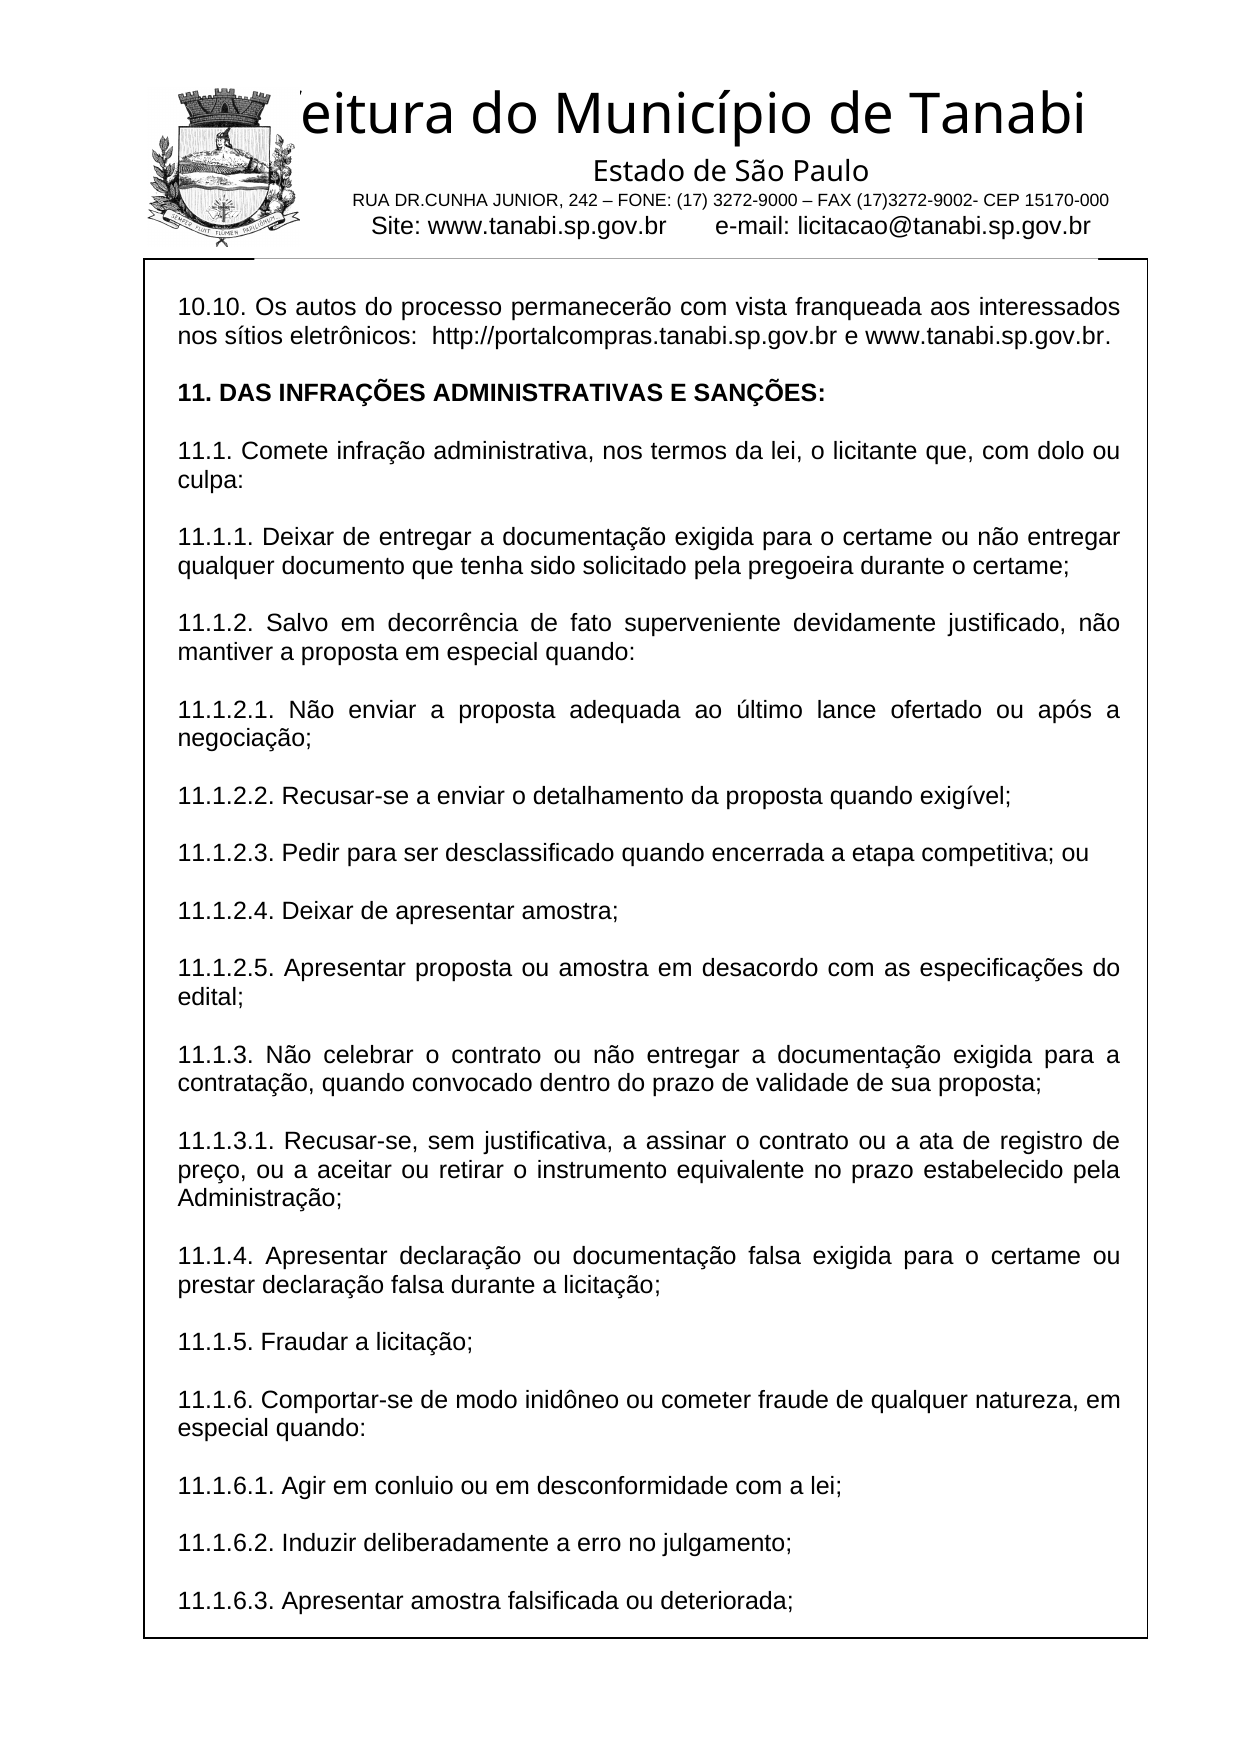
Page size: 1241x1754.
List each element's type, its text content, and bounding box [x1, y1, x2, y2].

list 11.1.5. Fraudar a licitação; [177, 1327, 1122, 1356]
list 11.1.6.2. Induzir deliberadamente a erro no julgamento; [177, 1528, 1122, 1557]
list 11.1.6. Comportar-se de modo inidôneo ou cometer fraude de qualquer natureza, em especial quando: [177, 1385, 1122, 1442]
list 11.1.4. Apresentar declaração ou documentação falsa exigida para o certame ou prestar declaração falsa durante a licitação; [177, 1241, 1122, 1298]
list 11.1.2.1. Não enviar a proposta adequada ao último lance ofertado ou após a negociação; [177, 695, 1122, 752]
text 11. DAS INFRAÇÕES ADMINISTRATIVAS E SANÇÕES: [177, 378, 1122, 407]
list 11.1.2.2. Recusar-se a enviar o detalhamento da proposta quando exigível; [177, 781, 1122, 810]
list 11.1.2.5. Apresentar proposta ou amostra em desacordo com as especificações do edital; [177, 953, 1122, 1011]
list 11.1.1. Deixar de entregar a documentação exigida para o certame ou não entregar qualquer documento que tenha sido solicitado pela pregoeira durante o certame; [177, 522, 1122, 580]
list 11.1. Comete infração administrativa, nos termos da lei, o licitante que, com dolo ou culpa: [177, 436, 1122, 493]
list 11.1.6.1. Agir em conluio ou em desconformidade com a lei; [177, 1471, 1122, 1500]
list 11.1.6.3. Apresentar amostra falsificada ou deteriorada; [177, 1586, 1122, 1615]
list 11.1.3. Não celebrar o contrato ou não entregar a documentação exigida para a contratação, quando convocado dentro do prazo de validade de sua proposta; [177, 1040, 1122, 1097]
list 10.10. Os autos do processo permanecerão com vista franqueada aos interessados nos sítios eletrônicos: http://portalcompras.tanabi.sp.gov.br e www.tanabi.sp.gov.br. [177, 292, 1122, 350]
list 11.1.3.1. Recusar-se, sem justificativa, a assinar o contrato ou a ata de registro de preço, ou a aceitar ou retirar o instrumento equivalente no prazo estabelecido pela Administração; [177, 1126, 1122, 1212]
list 11.1.2.4. Deixar de apresentar amostra; [177, 896, 1122, 925]
list 11.1.2. Salvo em decorrência de fato superveniente devidamente justificado, não mantiver a proposta em especial quando: [177, 608, 1122, 666]
list 11.1.2.3. Pedir para ser desclassificado quando encerrada a etapa competitiva; ou [177, 838, 1122, 867]
